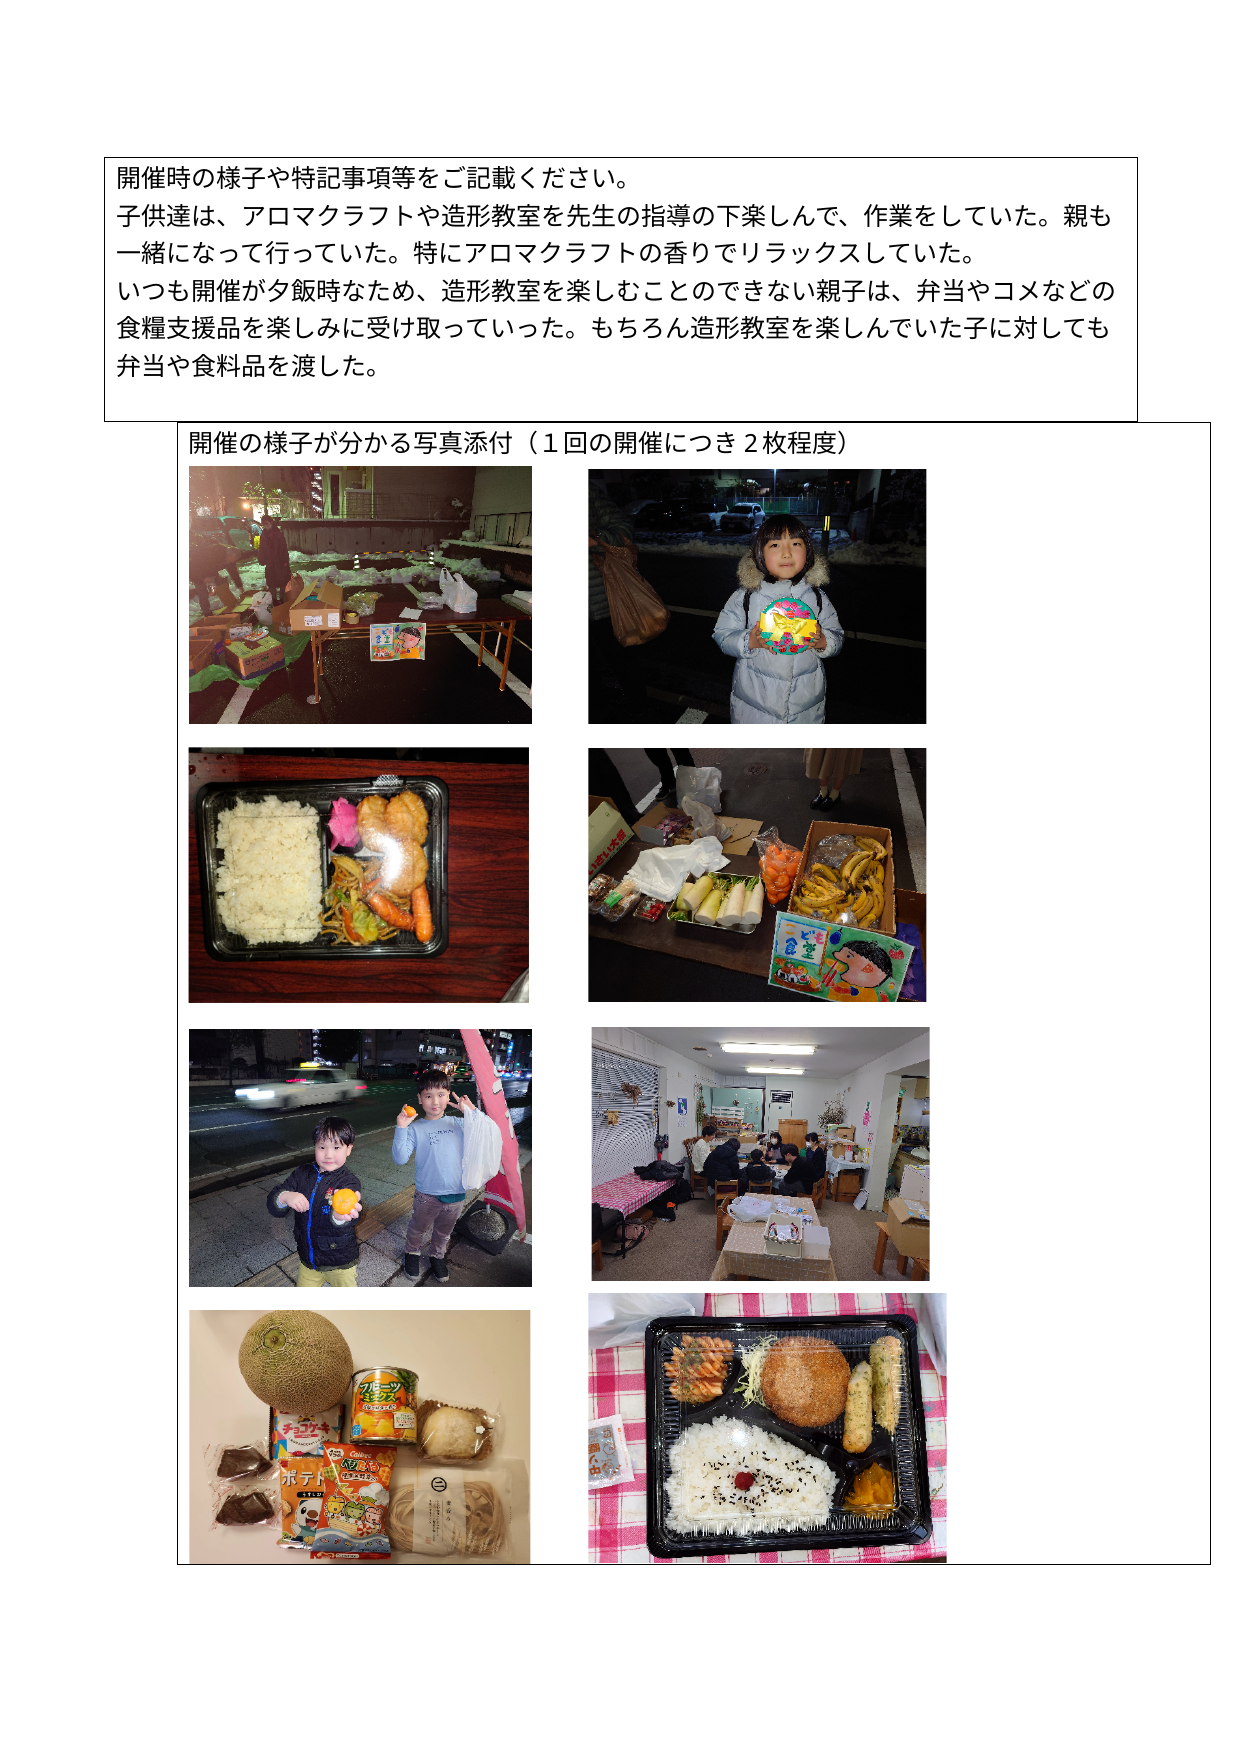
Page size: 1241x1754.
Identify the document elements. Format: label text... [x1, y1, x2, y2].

picture [588, 748, 927, 1002]
picture [591, 1027, 930, 1281]
picture [588, 469, 927, 724]
picture [189, 748, 529, 1003]
picture [189, 466, 532, 724]
picture [189, 1029, 532, 1287]
picture [588, 1293, 947, 1563]
table_header 開催の様子が分かる写真添付（１回の開催につき2枚程度） [178, 423, 1210, 1564]
table_header 開催時の様子や特記事項等をご記載ください。 子供達は、アロマクラフトや造形教室を先生の指導の下楽しんで、作業をしていた。親も一緒になって行っていた。特にアロマクラフトの香りでリラックスしていた。 いつも開催が夕飯時なため、造形教室を楽しむことのできない親子は、弁当やコメなどの食糧支援品を楽しみに受け取っていった。もちろん造形教室を楽しんでいた子に対しても弁当や食料品を渡した。 [105, 158, 1137, 421]
picture [189, 1310, 531, 1564]
